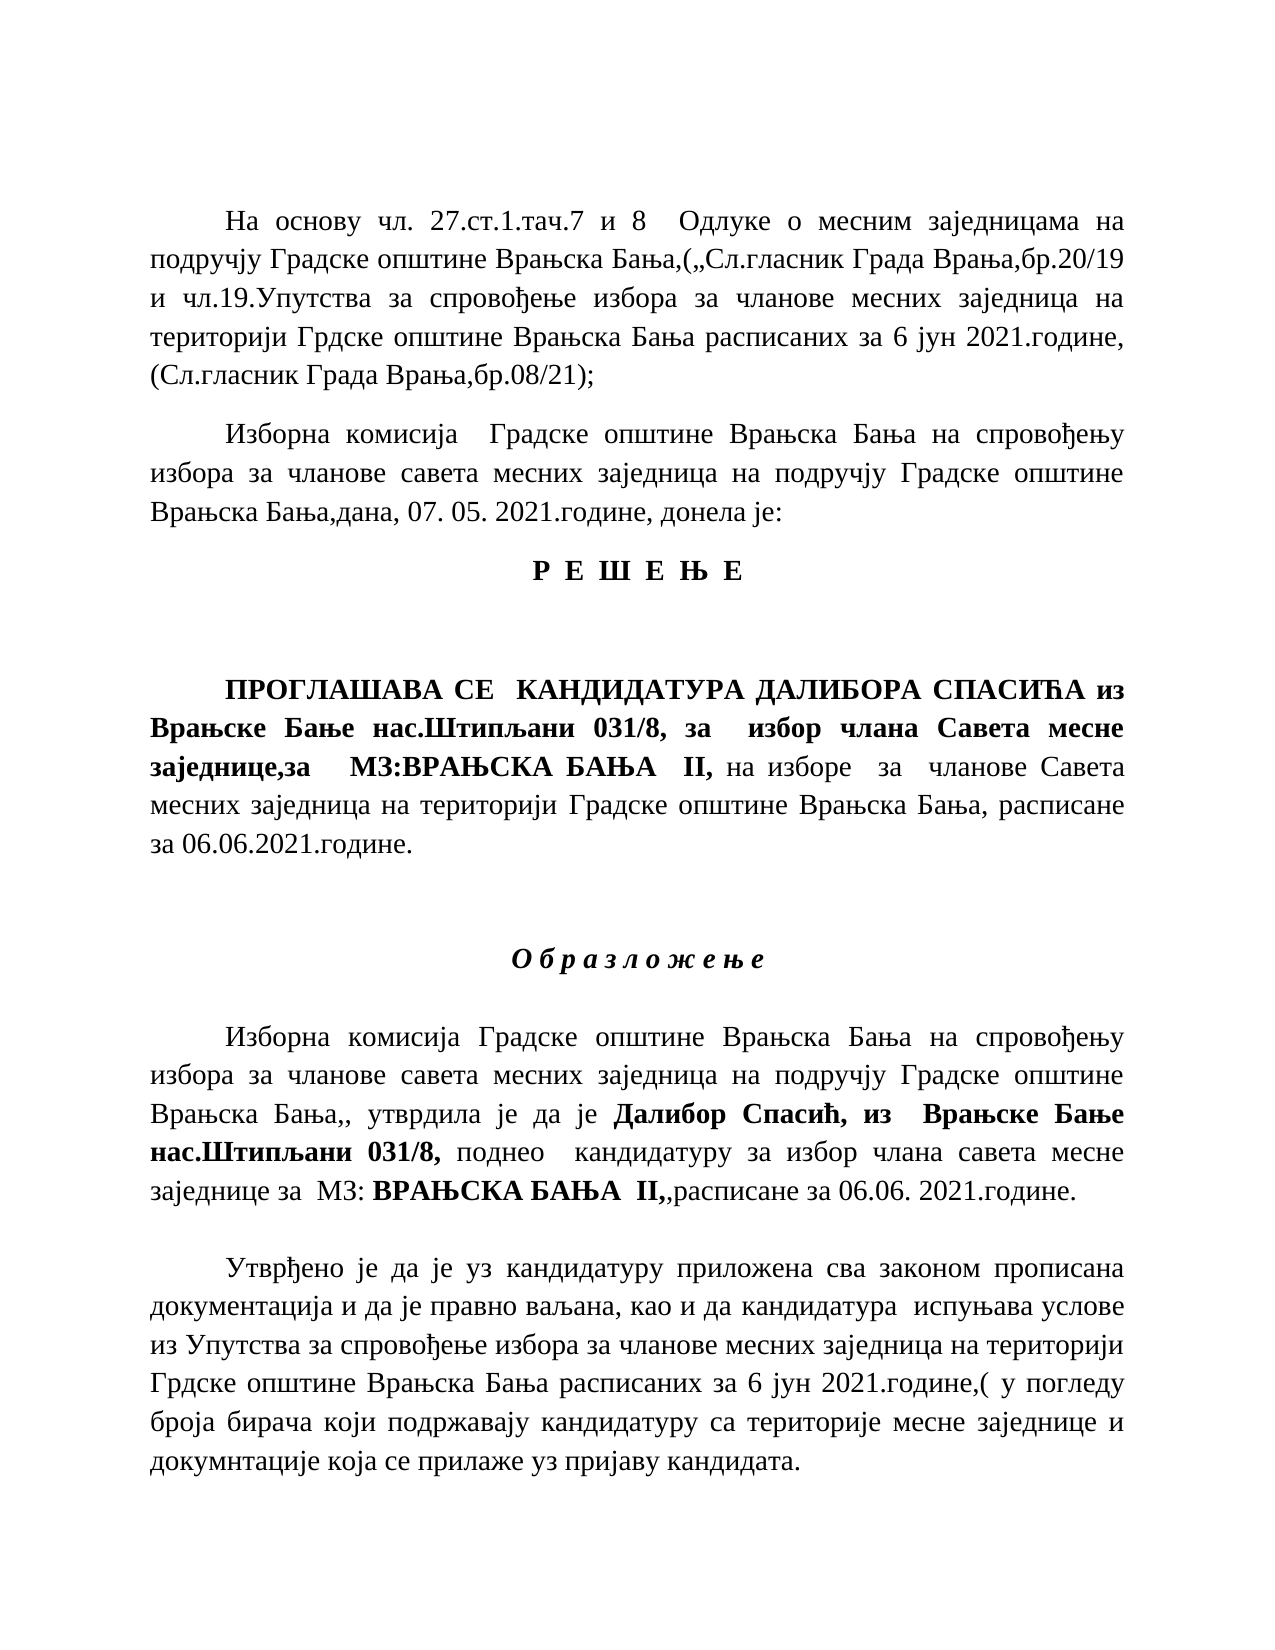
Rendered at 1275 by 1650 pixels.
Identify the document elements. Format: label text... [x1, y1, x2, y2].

text Изборна комисија Градске општине Врањска Бања на спровођењу избора за чланове савета месних заједница на подручју Градске општине Врањска Бања,, утврдила је да је Далибор Спасић, из Врањске Бање нас.Штипљани 031/8, поднео кандидатуру за избор члана савета месне заједнице за МЗ: ВРАЊСКА БАЊА II,,расписане за 06.06. 2021.године. [150, 1019, 1125, 1206]
text Изборна комисија Градске општине Врањска Бања на спровођењу избора за чланове савета месних заједница на подручју Градске општине Врањска Бања,дана, 07. 05. 2021.године, донела је: [150, 417, 1125, 527]
text ПРОГЛАШАВА СЕ КАНДИДАТУРА ДАЛИБОРА СПАСИЋА из Врањске Бање нас.Штипљани 031/8, за избор члана Савета месне заједнице,за МЗ:ВРАЊСКА БАЊА II, на изборе за чланове Савета месних заједница на територији Градске општине Врањска Бања, расписане за 06.06.2021.године. [150, 672, 1125, 859]
text Р Е Ш Е Њ Е [150, 553, 1125, 587]
text О б р а з л о ж е њ е [150, 942, 1125, 975]
text На основу чл. 27.ст.1.тач.7 и 8 Одлуке о месним заједницама на подручју Градске општине Врањска Бања,(„Сл.гласник Града Врања,бр.20/19 и чл.19.Упутства за спровођење избора за чланове месних заједница на територији Грдске општине Врањска Бања расписаних за 6 јун 2021.године,(Сл.гласник Града Врања,бр.08/21); [150, 203, 1125, 391]
text Утврђено је да је уз кандидатуру приложена сва законом прописана документација и да је правно ваљана, као и да кандидатура испуњава услове из Упутства за спровођење избора за чланове месних заједница на територији Грдске општине Врањска Бања расписаних за 6 јун 2021.године,( у погледу броја бирача који подржавају кандидатуру са територије месне заједнице и докумнтације која се прилаже уз пријаву кандидата. [150, 1250, 1125, 1476]
